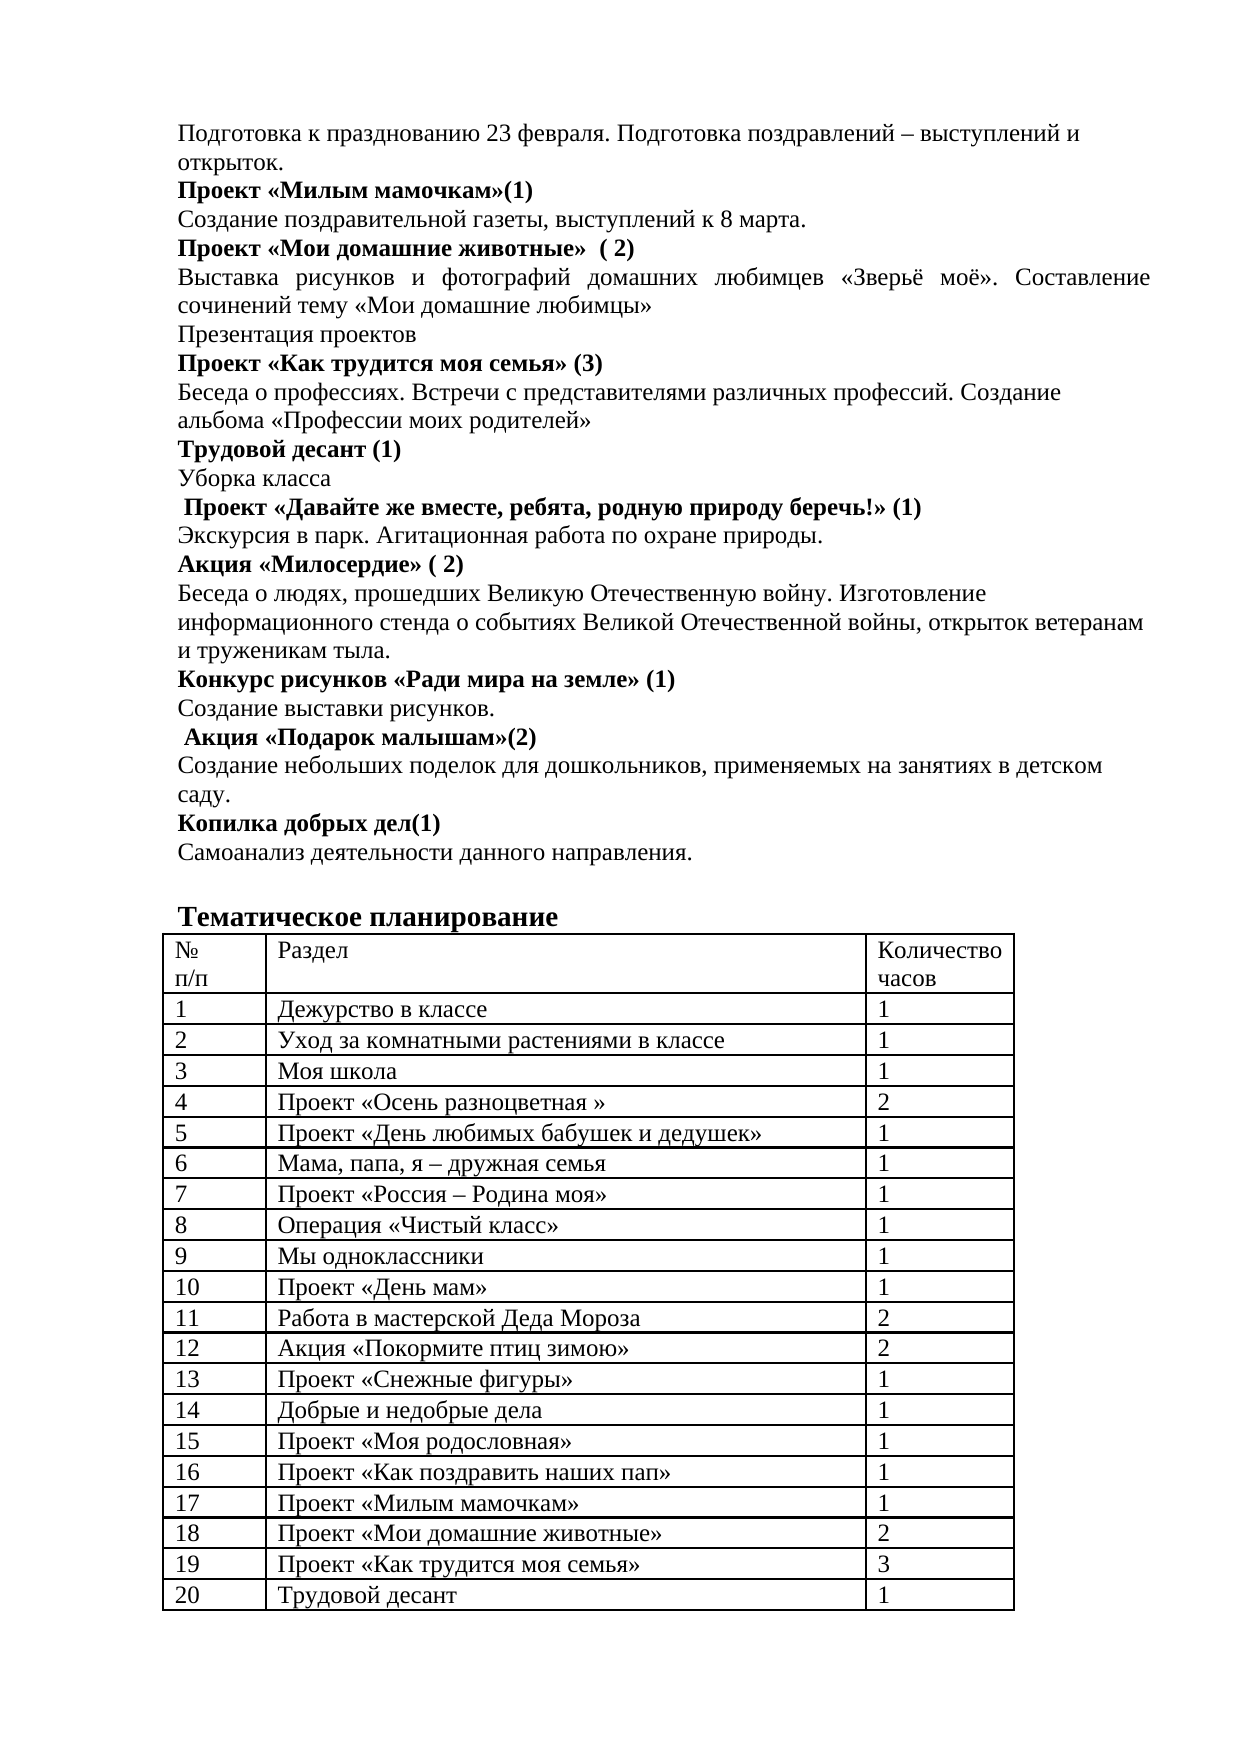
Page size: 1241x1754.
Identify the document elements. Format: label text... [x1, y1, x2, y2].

table_cell 2 [164, 1025, 265, 1054]
table_cell Проект «Мои домашние животные» [267, 1519, 865, 1547]
table_cell 10 [164, 1272, 265, 1301]
text Подготовка к празднованию 23 февраля. Подготовка поздравлений – выступлений и открыток. [177, 118, 1152, 176]
table_cell 2 [867, 1334, 1013, 1362]
table_cell Акция «Покормите птиц зимою» [267, 1334, 865, 1362]
text Акция «Милосердие» ( 2) [177, 549, 1152, 578]
table_cell 6 [164, 1149, 265, 1177]
table_cell 14 [164, 1395, 265, 1424]
table_cell Моя школа [267, 1056, 865, 1085]
table_cell Добрые и недобрые дела [267, 1395, 865, 1424]
text Проект «Как трудится моя семья» (3) [177, 348, 1152, 377]
table_cell 13 [164, 1364, 265, 1393]
text Самоанализ деятельности данного направления. [177, 837, 1152, 866]
table_cell 1 [867, 1210, 1013, 1239]
table_cell 19 [164, 1549, 265, 1578]
text Беседа о людях, прошедших Великую Отечественную войну. Изготовление информационного стенда о событиях Великой Отечественной войны, открыток ветеранам и труженикам тыла. [177, 578, 1152, 664]
table_cell Проект «Как поздравить наших пап» [267, 1457, 865, 1486]
text Создание поздравительной газеты, выступлений к 8 марта. [177, 204, 1152, 233]
table_cell 7 [164, 1179, 265, 1208]
table_cell 16 [164, 1457, 265, 1486]
table_cell 1 [867, 1272, 1013, 1301]
table_cell 3 [164, 1056, 265, 1085]
text Выставка рисунков и фотографий домашних любимцев «Зверьё моё». Составление сочинений тему «Мои домашние любимцы» [177, 262, 1152, 319]
table_cell 1 [164, 994, 265, 1023]
table_cell Проект «Россия – Родина моя» [267, 1179, 865, 1208]
text Проект «Давайте же вместе, ребята, родную природу беречь!» (1) [177, 492, 1152, 521]
table_header Количество часов [867, 935, 1013, 992]
text Создание небольших поделок для дошкольников, применяемых на занятиях в детском саду. [177, 751, 1152, 808]
table_cell 9 [164, 1241, 265, 1270]
table_cell 12 [164, 1334, 265, 1362]
table_cell 1 [867, 994, 1013, 1023]
table_cell 1 [867, 1488, 1013, 1516]
table_cell 4 [164, 1087, 265, 1116]
table_cell 1 [867, 1395, 1013, 1424]
table_cell Проект «День мам» [267, 1272, 865, 1301]
table_cell Уход за комнатными растениями в классе [267, 1025, 865, 1054]
table_cell 3 [867, 1549, 1013, 1578]
table_cell Работа в мастерской Деда Мороза [267, 1303, 865, 1331]
table_cell 20 [164, 1580, 265, 1609]
text Проект «Милым мамочкам»(1) [177, 176, 1152, 204]
table_cell Проект «Милым мамочкам» [267, 1488, 865, 1516]
table_header Раздел [267, 935, 865, 992]
table_cell Проект «Осень разноцветная » [267, 1087, 865, 1116]
table_cell 17 [164, 1488, 265, 1516]
text Презентация проектов [177, 319, 1152, 348]
text Беседа о профессиях. Встречи с представителями различных профессий. Создание альбома «Профессии моих родителей» [177, 377, 1152, 434]
table_cell Трудовой десант [267, 1580, 865, 1609]
table_header № п/п [164, 935, 265, 992]
text Копилка добрых дел(1) [177, 808, 1152, 837]
table_cell 8 [164, 1210, 265, 1239]
table_cell Проект «Как трудится моя семья» [267, 1549, 865, 1578]
text Трудовой десант (1) [177, 434, 1152, 463]
table_cell 2 [867, 1303, 1013, 1331]
table_cell 1 [867, 1457, 1013, 1486]
text Создание выставки рисунков. [177, 693, 1152, 722]
text Проект «Мои домашние животные» ( 2) [177, 233, 1152, 262]
table_cell 5 [164, 1118, 265, 1146]
table_cell Проект «Моя родословная» [267, 1426, 865, 1455]
table_cell 1 [867, 1056, 1013, 1085]
text Экскурсия в парк. Агитационная работа по охране природы. [177, 521, 1152, 549]
text Тематическое планирование [177, 899, 1152, 933]
table_cell Операция «Чистый класс» [267, 1210, 865, 1239]
table_cell 1 [867, 1364, 1013, 1393]
table_cell 1 [867, 1179, 1013, 1208]
table_cell 1 [867, 1149, 1013, 1177]
table_cell 1 [867, 1025, 1013, 1054]
table_cell Дежурство в классе [267, 994, 865, 1023]
table_cell 1 [867, 1426, 1013, 1455]
text Уборка класса [177, 463, 1152, 492]
table_cell 18 [164, 1519, 265, 1547]
table_cell Мама, папа, я – дружная семья [267, 1149, 865, 1177]
table_cell 15 [164, 1426, 265, 1455]
text Акция «Подарок малышам»(2) [177, 722, 1152, 751]
text Конкурс рисунков «Ради мира на земле» (1) [177, 664, 1152, 693]
table_cell 1 [867, 1580, 1013, 1609]
table_cell 2 [867, 1519, 1013, 1547]
table_cell 2 [867, 1087, 1013, 1116]
table_cell Проект «Снежные фигуры» [267, 1364, 865, 1393]
table_cell 1 [867, 1118, 1013, 1146]
table_cell Проект «День любимых бабушек и дедушек» [267, 1118, 865, 1146]
table_cell 11 [164, 1303, 265, 1331]
table_cell Мы одноклассники [267, 1241, 865, 1270]
table_cell 1 [867, 1241, 1013, 1270]
